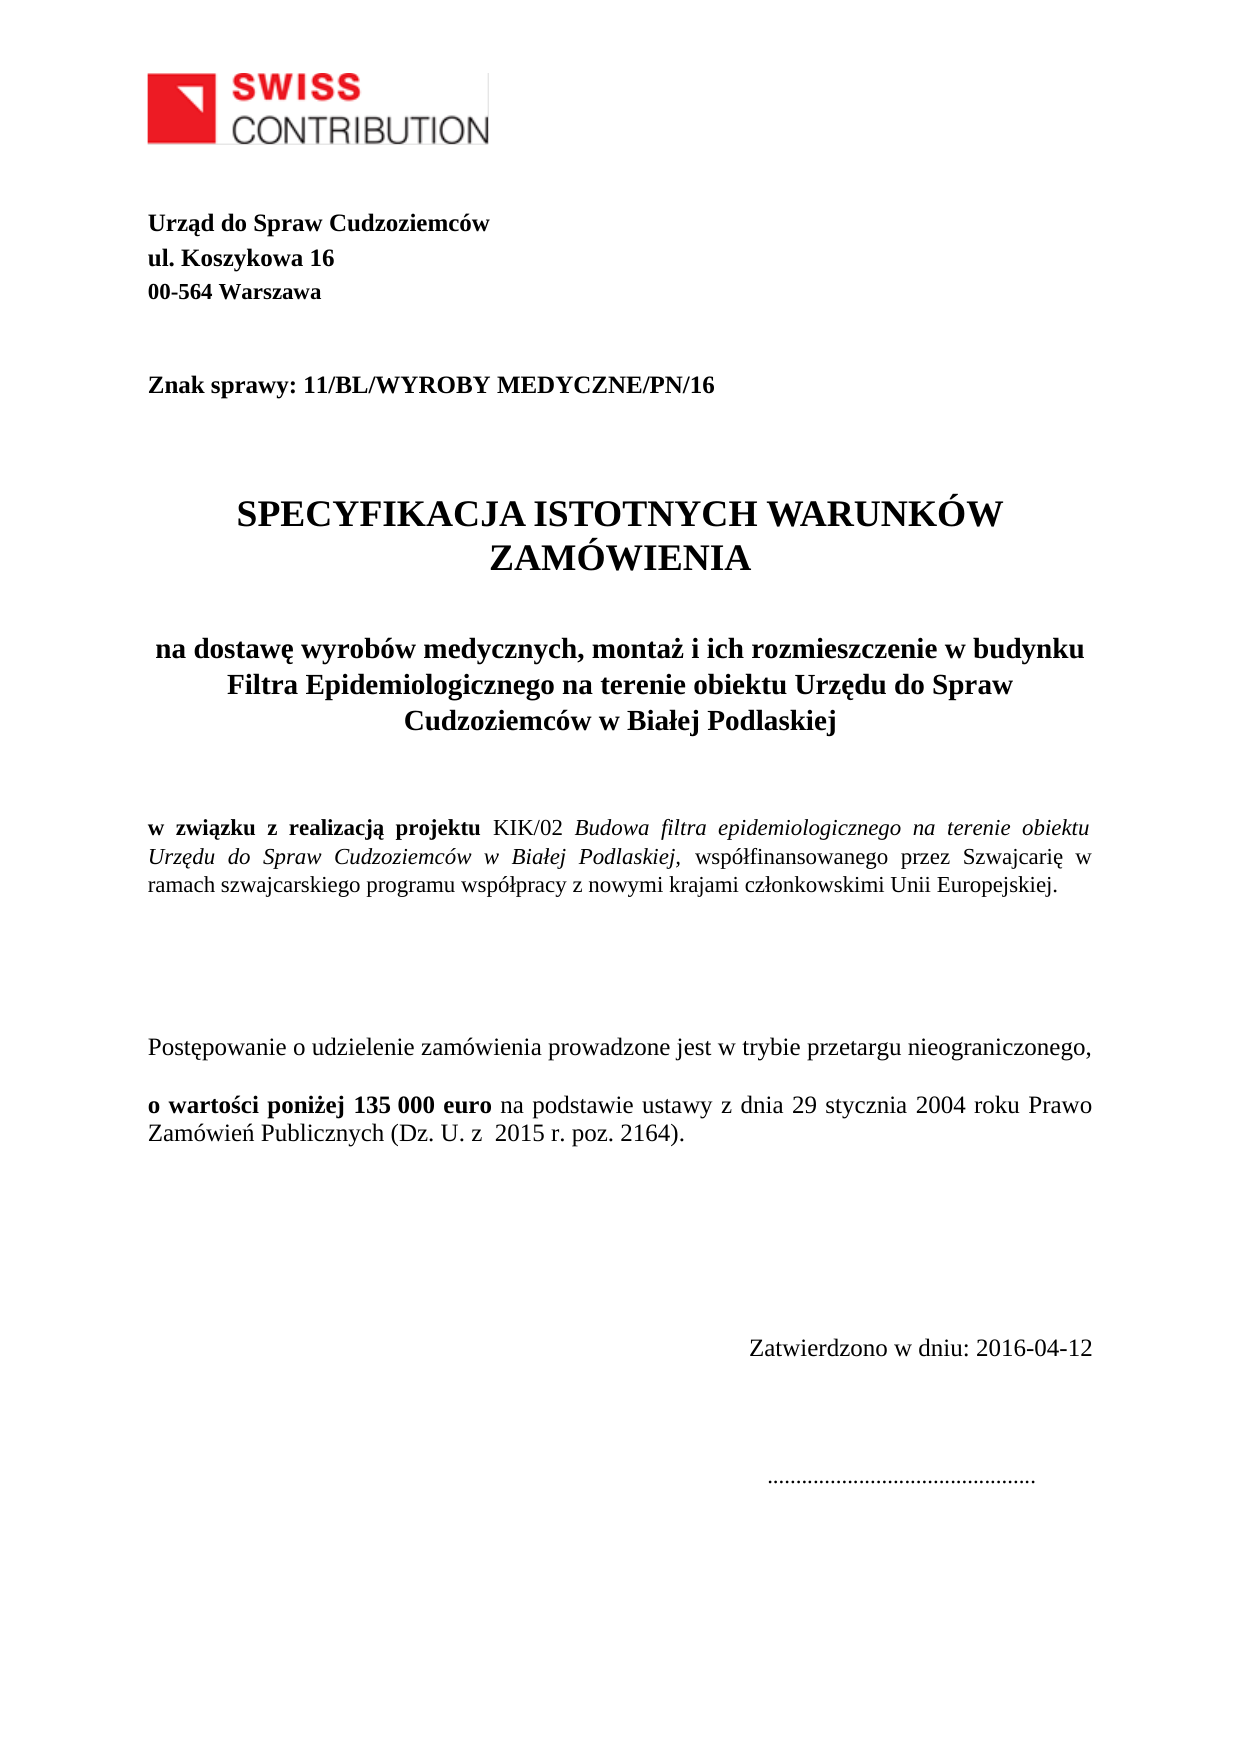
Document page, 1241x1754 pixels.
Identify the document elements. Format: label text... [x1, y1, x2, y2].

text Znak sprawy: 11/BL/WYROBY MEDYCZNE/PN/16 [148, 370, 1093, 399]
title SPECYFIKACJA ISTOTNYCH WARUNKÓW ZAMÓWIENIA [148, 492, 1093, 578]
text 00-564 Warszawa [148, 278, 1093, 304]
text Postępowanie o udzielenie zamówienia prowadzone jest w trybie przetargu nieograniczonego, o wartości poniżej 135 000 euro na podstawie ustawy z dnia 29 stycznia 2004 roku Prawo Zamówień Publicznych (Dz. U. z 2015 r. poz. 2164). [148, 1032, 1093, 1147]
picture [147, 73, 490, 146]
text Zatwierdzono w dniu: 2016-04-12 [148, 1333, 1093, 1362]
text na dostawę wyrobów medycznych, montaż i ich rozmieszczenie w budynku Filtra Epidemiologicznego na terenie obiektu Urzędu do Spraw Cudzoziemców w Białej Podlaskiej [148, 631, 1093, 737]
text w związku z realizacją projektu KIK/02 Budowa filtra epidemiologicznego na terenie obiektu Urzędu do Spraw Cudzoziemców w Białej Podlaskiej, współfinansowanego przez Szwajcarię w ramach szwajcarskiego programu współpracy z nowymi krajami członkowskimi Unii Europejskiej. [148, 814, 1093, 897]
text Urząd do Spraw Cudzoziemców [148, 208, 1093, 237]
text ul. Koszykowa 16 [148, 243, 1093, 272]
text ............................................... [710, 1462, 1093, 1488]
